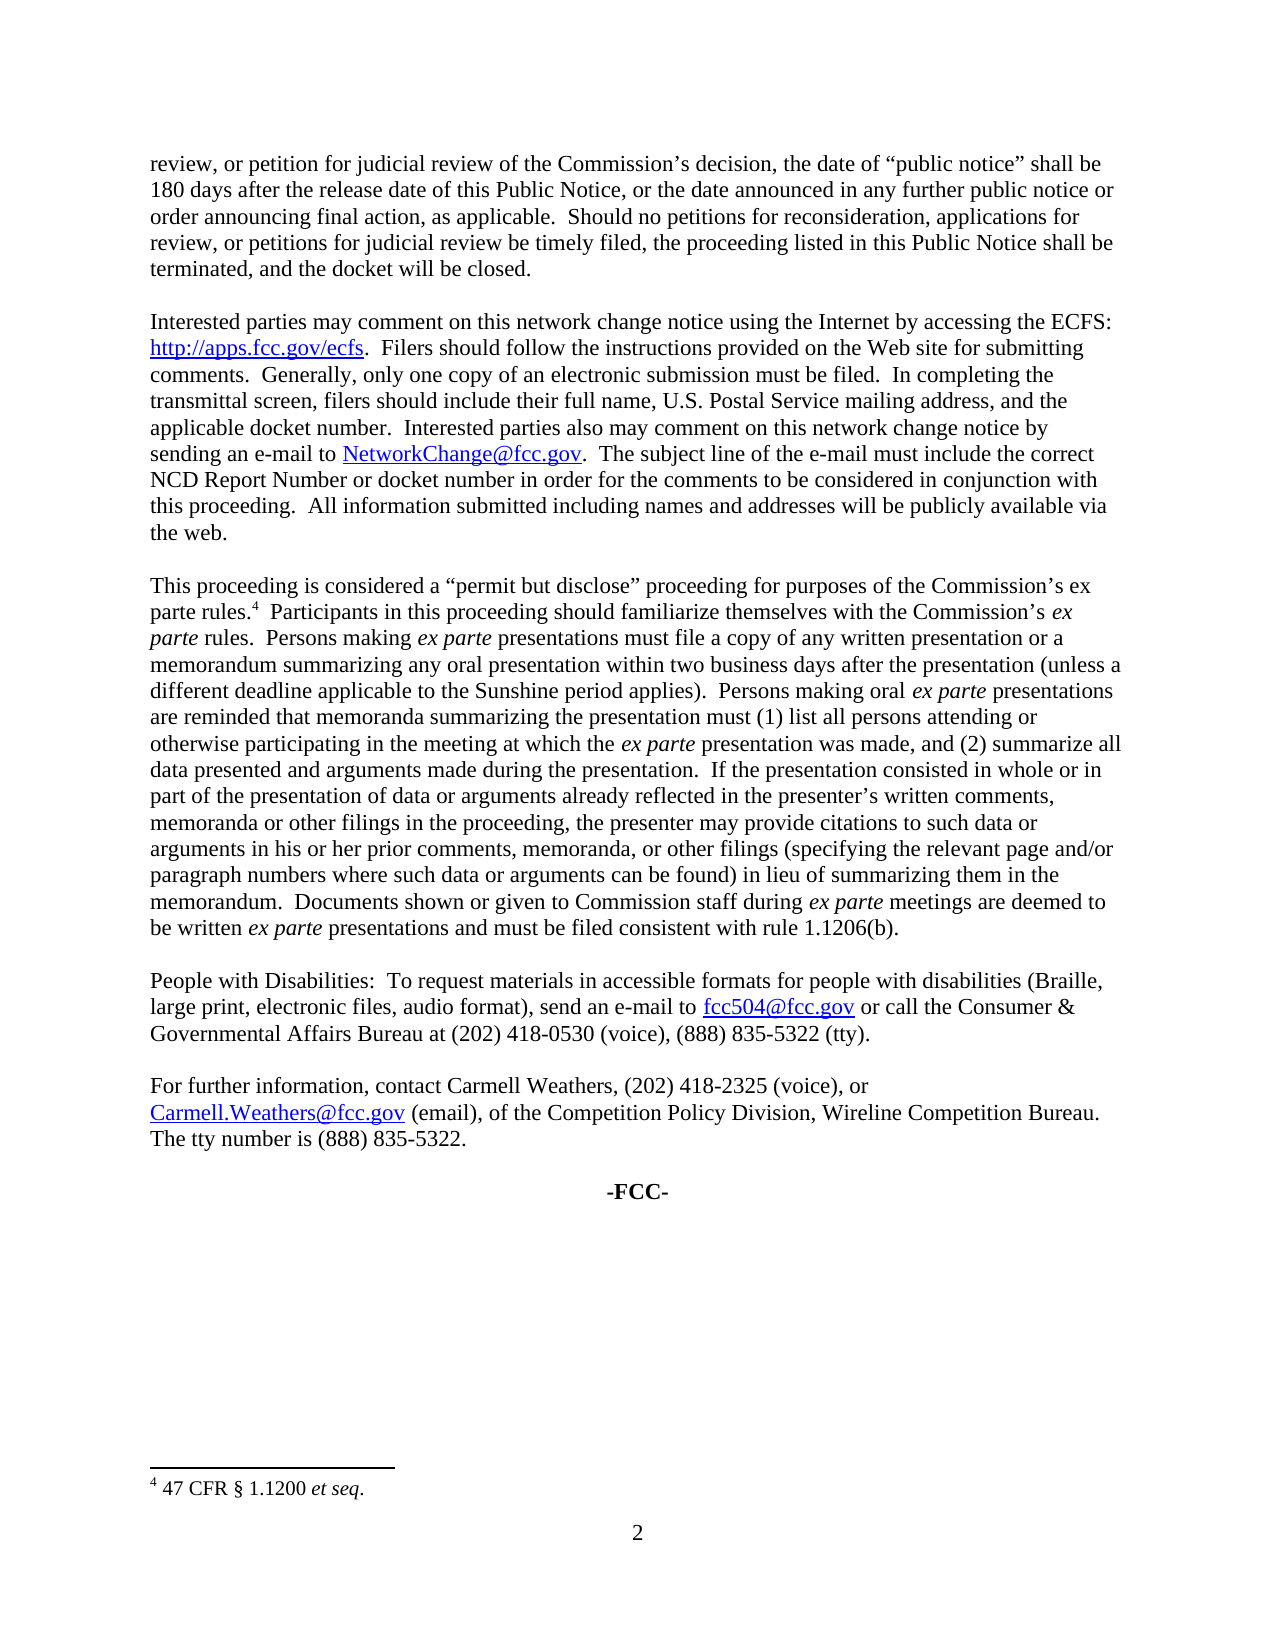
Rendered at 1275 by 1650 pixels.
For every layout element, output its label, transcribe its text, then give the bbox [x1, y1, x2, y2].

text Interested parties may comment on this network change notice using the Internet by accessing the ECFS: http://apps.fcc.gov/ecfs. Filers should follow the instructions provided on the Web site for submitting comments. Generally, only one copy of an electronic submission must be filed. In completing the transmittal screen, filers should include their full name, U.S. Postal Service mailing address, and the applicable docket number. Interested parties also may comment on this network change notice by sending an e-mail to NetworkChange@fcc.gov. The subject line of the e-mail must include the correct NCD Report Number or docket number in order for the comments to be considered in conjunction with this proceeding. All information submitted including names and addresses will be publicly available via the web. [150, 308, 1125, 545]
text -FCC- [150, 1178, 1125, 1204]
text For further information, contact Carmell Weathers, (202) 418-2325 (voice), or Carmell.Weathers@fcc.gov (email), of the Competition Policy Division, Wireline Competition Bureau. The tty number is (888) 835-5322. [150, 1072, 1125, 1151]
text This proceeding is considered a “permit but disclose” proceeding for purposes of the Commission’s ex parte rules. Participants in this proceeding should familiarize themselves with the Commission’s ex parte rules. Persons making ex parte presentations must file a copy of any written presentation or a memorandum summarizing any oral presentation within two business days after the presentation (unless a different deadline applicable to the Sunshine period applies). Persons making oral ex parte presentations are reminded that memoranda summarizing the presentation must (1) list all persons attending or otherwise participating in the meeting at which the ex parte presentation was made, and (2) summarize all data presented and arguments made during the presentation. If the presentation consisted in whole or in part of the presentation of data or arguments already reflected in the presenter’s written comments, memoranda or other filings in the proceeding, the presenter may provide citations to such data or arguments in his or her prior comments, memoranda, or other filings (specifying the relevant page and/or paragraph numbers where such data or arguments can be found) in lieu of summarizing them in the memorandum. Documents shown or given to Commission staff during ex parte meetings are deemed to be written ex parte presentations and must be filed consistent with rule 1.1206(b). [150, 572, 1125, 941]
text People with Disabilities: To request materials in accessible formats for people with disabilities (Braille, large print, electronic files, audio format), send an e-mail to fcc504@fcc.gov or call the Consumer & Governmental Affairs Bureau at (202) 418-0530 (voice), (888) 835-5322 (tty). [150, 967, 1125, 1046]
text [150, 150, 1125, 282]
